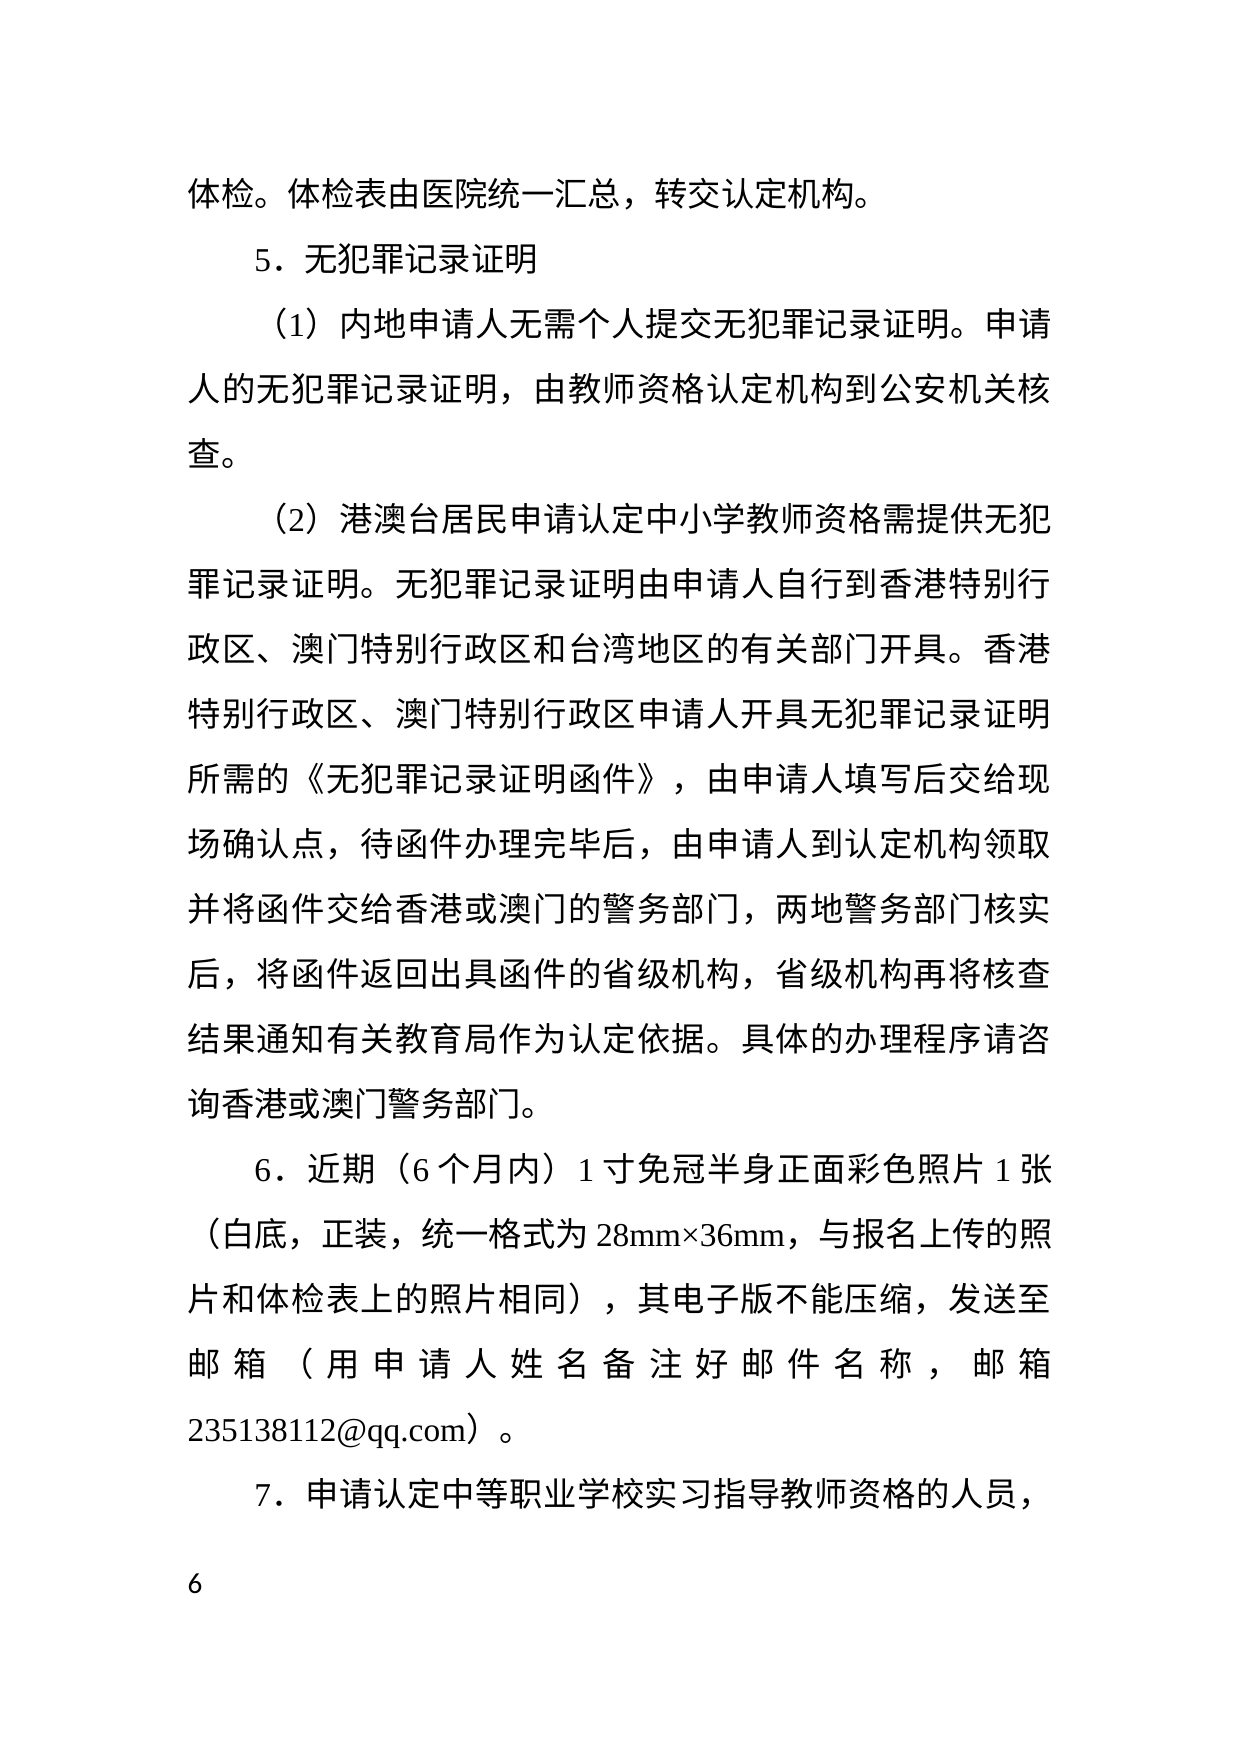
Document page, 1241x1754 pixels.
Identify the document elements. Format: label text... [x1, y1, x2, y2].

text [187, 1459, 1053, 1524]
text （1）内地申请人无需个人提交无犯罪记录证明。申请人的无犯罪记录证明，由教师资格认定机构到公安机关核查。 [187, 289, 1053, 484]
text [187, 159, 1053, 224]
text 5．无犯罪记录证明 [187, 224, 1053, 289]
text （2）港澳台居民申请认定中小学教师资格需提供无犯罪记录证明。无犯罪记录证明由申请人自行到香港特别行政区、澳门特别行政区和台湾地区的有关部门开具。香港特别行政区、澳门特别行政区申请人开具无犯罪记录证明所需的《无犯罪记录证明函件》，由申请人填写后交给现场确认点，待函件办理完毕后，由申请人到认定机构领取，并将函件交给香港或澳门的警务部门，两地警务部门核实后，将函件返回出具函件的省级机构，省级机构再将核查结果通知有关教育局作为认定依据。具体的办理程序请咨询香港或澳门警务部门。 [187, 484, 1053, 1134]
text 6．近期（6个月内）1寸免冠半身正面彩色照片1张（白底，正装，统一格式为28mm×36mm，与报名上传的照片和体检表上的照片相同），其电子版不能压缩，发送至邮箱（用申请人姓名备注好邮件名称，邮箱235138112@qq.com）。 [187, 1134, 1053, 1459]
